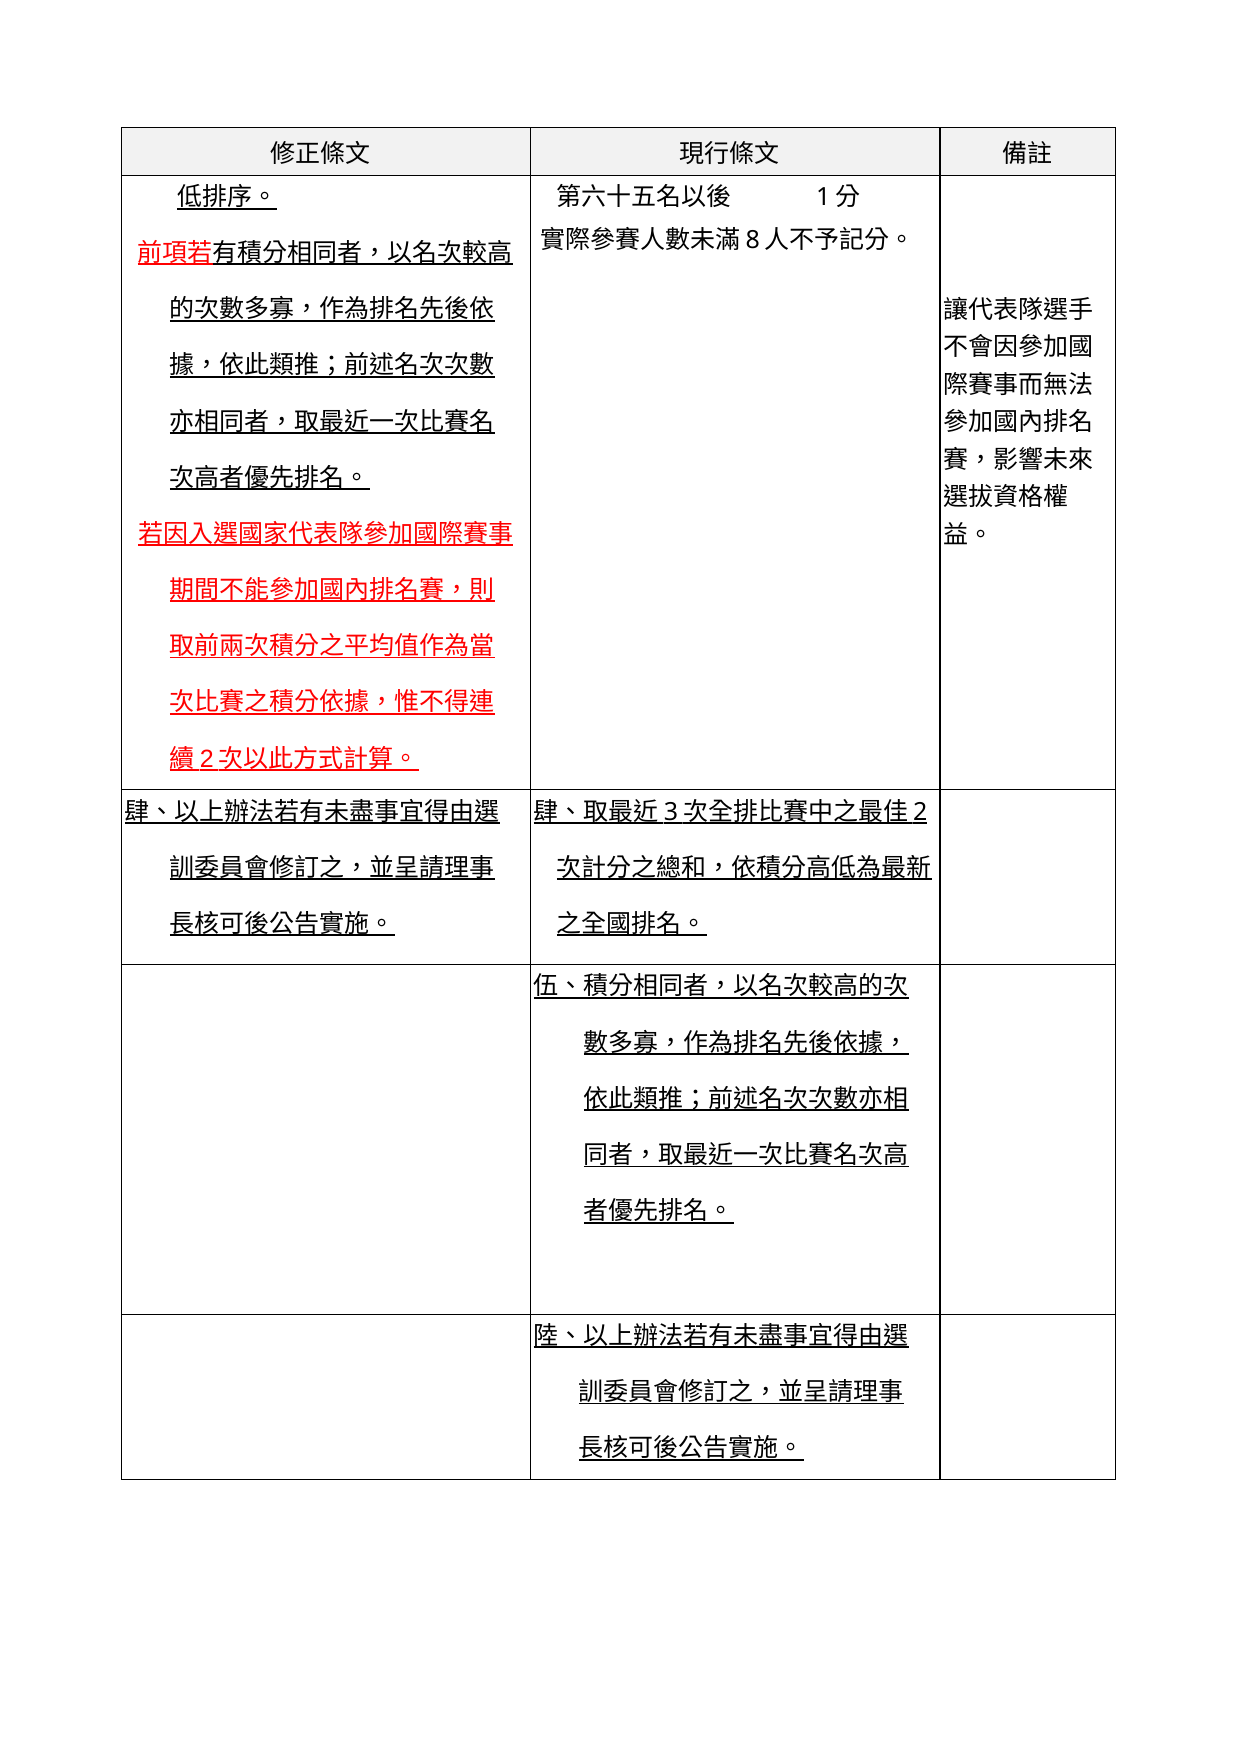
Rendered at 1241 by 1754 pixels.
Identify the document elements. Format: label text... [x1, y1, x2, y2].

table_cell 陸、以上辦法若有未盡事宜得由選訓委員會修訂之，並呈請理事長核可後公告實施。 [531, 1315, 939, 1479]
table_cell 肆、以上辦法若有未盡事宜得由選訓委員會修訂之，並呈請理事長核可後公告實施。 [122, 790, 530, 964]
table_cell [531, 176, 939, 789]
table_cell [122, 176, 530, 789]
table_header 修正條文 [122, 128, 530, 175]
table_header 備註 [941, 128, 1115, 175]
table_cell [122, 965, 530, 1314]
table_cell 伍、積分相同者，以名次較高的次數多寡，作為排名先後依據，依此類推；前述名次次數亦相同者，取最近一次比賽名次高者優先排名。 [531, 965, 939, 1314]
table_cell [122, 1315, 530, 1479]
table_cell [941, 965, 1115, 1314]
table_cell 肆、取最近3次全排比賽中之最佳2次計分之總和，依積分高低為最新之全國排名。 [531, 790, 939, 964]
table_header 現行條文 [531, 128, 939, 175]
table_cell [941, 176, 1115, 789]
table_cell [941, 1315, 1115, 1479]
table_cell [941, 790, 1115, 964]
